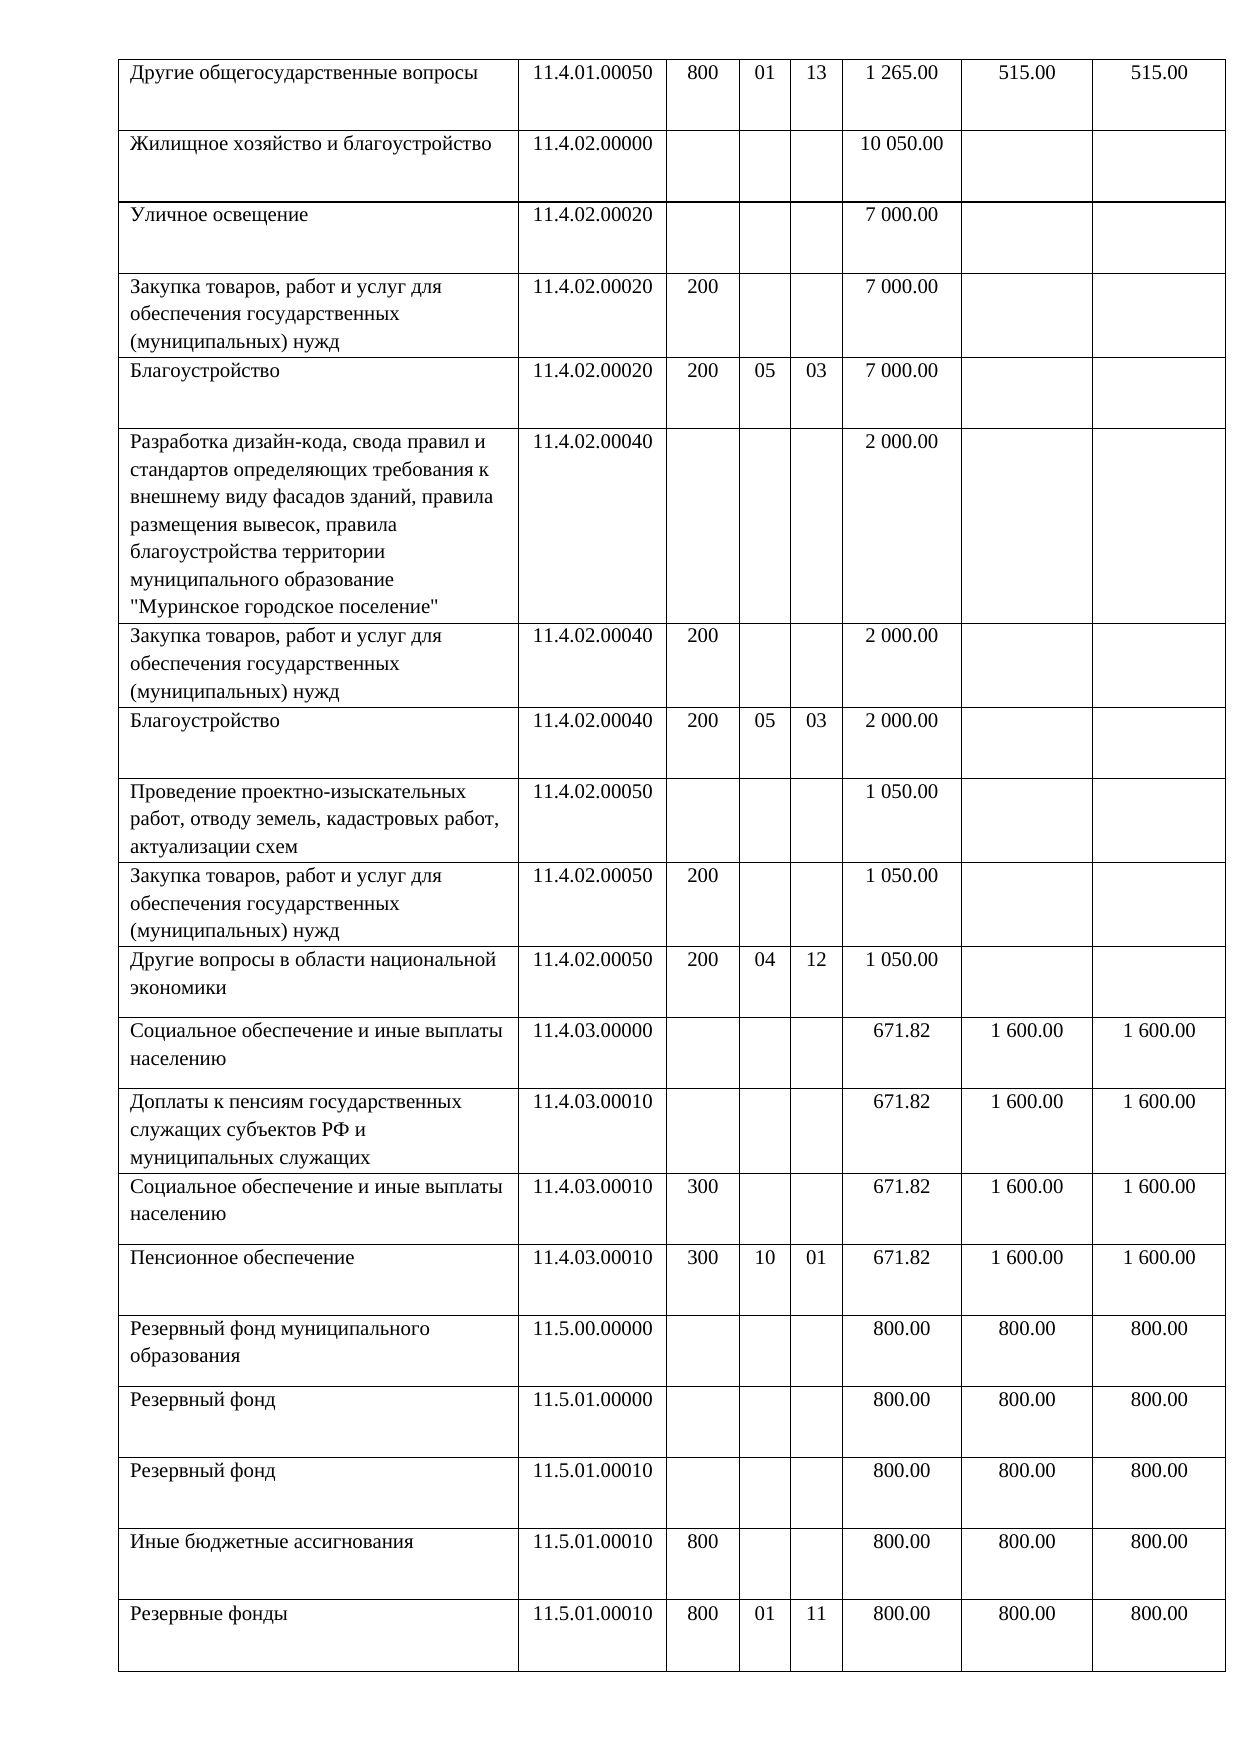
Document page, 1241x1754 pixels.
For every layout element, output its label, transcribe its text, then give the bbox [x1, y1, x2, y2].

table_cell 671.82 [843, 1174, 961, 1244]
table_cell 03 [791, 708, 842, 778]
table_cell [667, 1458, 739, 1528]
table_cell 04 [740, 947, 790, 1017]
table_cell [1093, 274, 1225, 357]
table_cell Социальное обеспечение и иные выплаты населению [119, 1174, 518, 1244]
table_cell [740, 1387, 790, 1457]
table_cell [791, 779, 842, 862]
table_cell 200 [667, 624, 739, 707]
table_cell [962, 708, 1092, 778]
table_cell [740, 131, 790, 201]
table_cell 671.82 [843, 1018, 961, 1088]
table_cell 300 [667, 1245, 739, 1315]
table_cell 800.00 [843, 1600, 961, 1671]
table_cell Социальное обеспечение и иные выплаты населению [119, 1018, 518, 1088]
table_cell [791, 429, 842, 622]
table_cell [667, 429, 739, 622]
table_cell [1093, 708, 1225, 778]
table_cell 800.00 [843, 1316, 961, 1386]
table_cell [962, 779, 1092, 862]
table_cell 2 000.00 [843, 429, 961, 622]
table_cell Резервный фонд [119, 1387, 518, 1457]
table_cell [791, 131, 842, 201]
table_cell [791, 274, 842, 357]
table_cell 1 600.00 [1093, 1245, 1225, 1315]
table_cell [1093, 203, 1225, 272]
table_cell [740, 1089, 790, 1172]
table_cell 11.4.02.00020 [519, 203, 666, 272]
table_cell 11.4.03.00010 [519, 1245, 666, 1315]
table_cell 11.4.03.00000 [519, 1018, 666, 1088]
table_cell 7 000.00 [843, 358, 961, 428]
table_cell [740, 1529, 790, 1599]
table_cell [791, 863, 842, 946]
table_cell 800.00 [1093, 1600, 1225, 1671]
table_cell Жилищное хозяйство и благоустройство [119, 131, 518, 201]
table_cell 200 [667, 274, 739, 357]
table_cell [740, 203, 790, 272]
table_cell 13 [791, 60, 842, 130]
table_cell 2 000.00 [843, 708, 961, 778]
table_cell 03 [791, 358, 842, 428]
table_cell [962, 203, 1092, 272]
table_cell Резервный фонд муниципального образования [119, 1316, 518, 1386]
table_cell 01 [740, 60, 790, 130]
table_cell [962, 131, 1092, 201]
table_cell [962, 947, 1092, 1017]
table_cell [791, 1529, 842, 1599]
table_cell [667, 1316, 739, 1386]
table_cell Уличное освещение [119, 203, 518, 272]
table_cell 1 265.00 [843, 60, 961, 130]
table_cell [791, 1089, 842, 1172]
table_cell 11.4.03.00010 [519, 1174, 666, 1244]
table_cell 800.00 [1093, 1387, 1225, 1457]
table_cell 01 [791, 1245, 842, 1315]
table_cell 01 [740, 1600, 790, 1671]
table_cell 11.5.00.00000 [519, 1316, 666, 1386]
table_cell 11.4.02.00020 [519, 274, 666, 357]
table_cell 11.5.01.00010 [519, 1600, 666, 1671]
table_cell 05 [740, 358, 790, 428]
table_cell [667, 1018, 739, 1088]
table_cell Разработка дизайн-кода, свода правил и стандартов определяющих требования к внешнему виду фасадов зданий, правила размещения вывесок, правила благоустройства территории муниципального образование "Муринское городское поселение" [119, 429, 518, 622]
table_cell [1093, 131, 1225, 201]
table_cell 800.00 [1093, 1316, 1225, 1386]
table_cell 11.4.03.00010 [519, 1089, 666, 1172]
table_cell [667, 131, 739, 201]
table_cell [791, 624, 842, 707]
table_cell 10 050.00 [843, 131, 961, 201]
table_cell Благоустройство [119, 358, 518, 428]
table_cell Доплаты к пенсиям государственных служащих субъектов РФ и муниципальных служащих [119, 1089, 518, 1172]
table_cell [740, 429, 790, 622]
table_cell Резервные фонды [119, 1600, 518, 1671]
table_cell 11.5.01.00010 [519, 1458, 666, 1528]
table_cell 800.00 [962, 1316, 1092, 1386]
table_cell 11.4.02.00020 [519, 358, 666, 428]
table_cell [962, 863, 1092, 946]
table_cell 1 600.00 [1093, 1089, 1225, 1172]
table_cell 800 [667, 1529, 739, 1599]
table_cell [667, 1089, 739, 1172]
table_cell 800 [667, 60, 739, 130]
table_cell [667, 779, 739, 862]
table_cell 800.00 [843, 1529, 961, 1599]
table_cell 800 [667, 1600, 739, 1671]
table_cell 05 [740, 708, 790, 778]
table_cell [791, 203, 842, 272]
table_cell [740, 624, 790, 707]
table_cell 1 050.00 [843, 863, 961, 946]
table_cell 1 050.00 [843, 947, 961, 1017]
table_cell 1 600.00 [1093, 1018, 1225, 1088]
table_cell [740, 779, 790, 862]
table_cell 11.4.02.00050 [519, 779, 666, 862]
table_cell 800.00 [962, 1529, 1092, 1599]
table_cell 515.00 [962, 60, 1092, 130]
table_cell 800.00 [962, 1600, 1092, 1671]
table_cell 1 600.00 [962, 1018, 1092, 1088]
table_cell [1093, 358, 1225, 428]
table_cell Другие вопросы в области национальной экономики [119, 947, 518, 1017]
table_cell [667, 1387, 739, 1457]
table_cell [740, 1174, 790, 1244]
table_cell 1 600.00 [1093, 1174, 1225, 1244]
table_cell [1093, 863, 1225, 946]
table_cell 800.00 [962, 1387, 1092, 1457]
table_cell [962, 274, 1092, 357]
table_cell Закупка товаров, работ и услуг для обеспечения государственных (муниципальных) нужд [119, 863, 518, 946]
table_cell Закупка товаров, работ и услуг для обеспечения государственных (муниципальных) нужд [119, 624, 518, 707]
table_cell 11.4.02.00040 [519, 624, 666, 707]
table_cell 10 [740, 1245, 790, 1315]
table_cell 11 [791, 1600, 842, 1671]
table_cell 11.5.01.00000 [519, 1387, 666, 1457]
table_cell Другие общегосударственные вопросы [119, 60, 518, 130]
table_cell [1093, 429, 1225, 622]
table_cell [962, 429, 1092, 622]
table_cell 800.00 [1093, 1458, 1225, 1528]
table_cell [1093, 947, 1225, 1017]
table_cell 11.4.02.00000 [519, 131, 666, 201]
table_cell 800.00 [962, 1458, 1092, 1528]
table_cell 11.4.02.00050 [519, 947, 666, 1017]
table_cell 200 [667, 863, 739, 946]
table_cell [1093, 624, 1225, 707]
table_cell 1 600.00 [962, 1089, 1092, 1172]
table_cell [791, 1018, 842, 1088]
table_cell Иные бюджетные ассигнования [119, 1529, 518, 1599]
table_cell 800.00 [1093, 1529, 1225, 1599]
table_cell 7 000.00 [843, 274, 961, 357]
table_cell 200 [667, 708, 739, 778]
table_cell 2 000.00 [843, 624, 961, 707]
table_cell 300 [667, 1174, 739, 1244]
table_cell Благоустройство [119, 708, 518, 778]
table_cell 200 [667, 947, 739, 1017]
table_cell 11.4.01.00050 [519, 60, 666, 130]
table_cell Проведение проектно-изыскательных работ, отводу земель, кадастровых работ, актуализации схем [119, 779, 518, 862]
table_cell Пенсионное обеспечение [119, 1245, 518, 1315]
table_cell Резервный фонд [119, 1458, 518, 1528]
table_cell Закупка товаров, работ и услуг для обеспечения государственных (муниципальных) нужд [119, 274, 518, 357]
table_cell [667, 203, 739, 272]
table_cell [791, 1458, 842, 1528]
table_cell 12 [791, 947, 842, 1017]
table_cell [740, 274, 790, 357]
table_cell [791, 1387, 842, 1457]
table_cell [791, 1174, 842, 1244]
table_cell 11.4.02.00040 [519, 708, 666, 778]
table_cell 1 600.00 [962, 1174, 1092, 1244]
table_cell 671.82 [843, 1245, 961, 1315]
table_cell [1093, 779, 1225, 862]
table_cell 515.00 [1093, 60, 1225, 130]
table_cell 11.4.02.00040 [519, 429, 666, 622]
table_cell 11.5.01.00010 [519, 1529, 666, 1599]
table_cell 1 050.00 [843, 779, 961, 862]
table_cell [740, 1316, 790, 1386]
table_cell 800.00 [843, 1458, 961, 1528]
table_cell 1 600.00 [962, 1245, 1092, 1315]
table_cell 7 000.00 [843, 203, 961, 272]
table_cell [740, 1458, 790, 1528]
table_cell 671.82 [843, 1089, 961, 1172]
table_cell [791, 1316, 842, 1386]
table_cell [962, 624, 1092, 707]
table_cell [962, 358, 1092, 428]
table_cell [740, 1018, 790, 1088]
table_cell 200 [667, 358, 739, 428]
table_cell 800.00 [843, 1387, 961, 1457]
table_cell [740, 863, 790, 946]
table_cell 11.4.02.00050 [519, 863, 666, 946]
